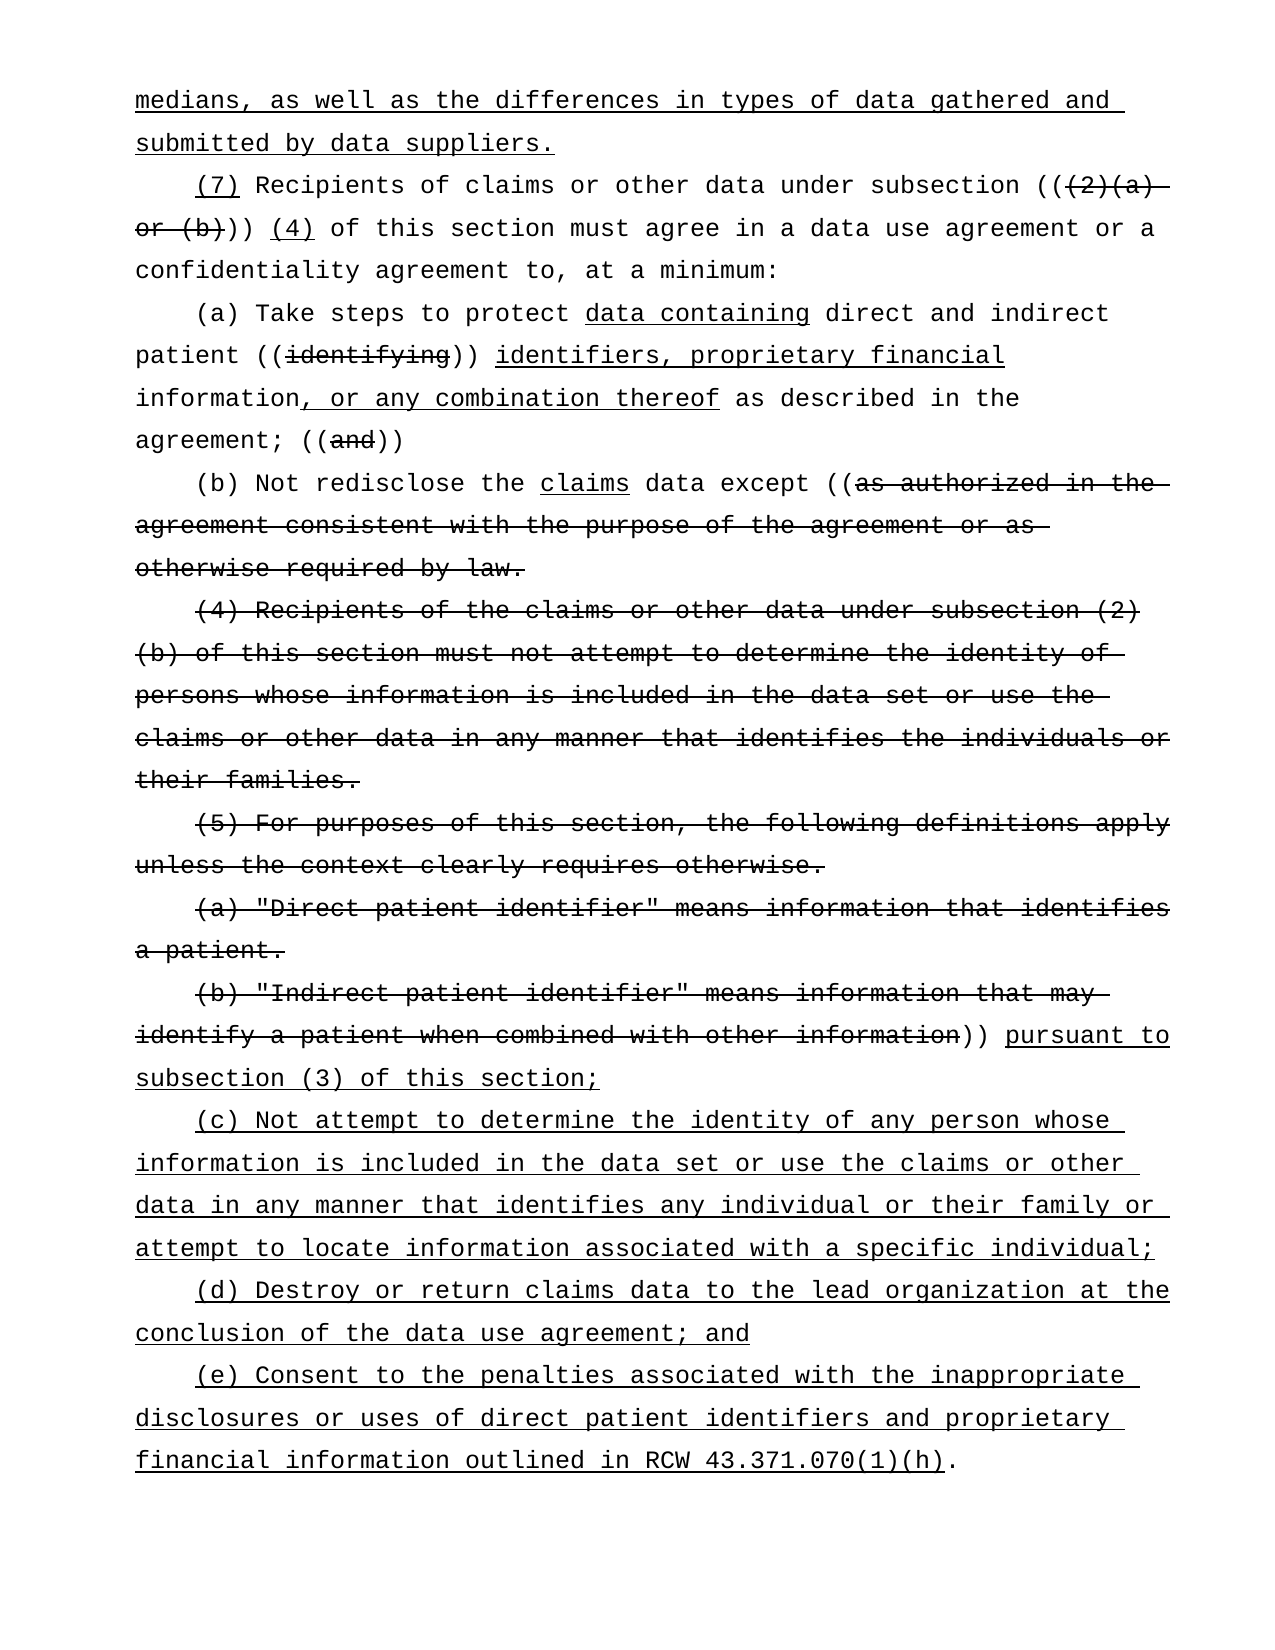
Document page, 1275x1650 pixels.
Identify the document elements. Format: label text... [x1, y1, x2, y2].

text (b) "Indirect patient identifier" means information that may identify a patient when combined with other information)) pursuant to subsection (3) of this section; [135, 967, 1170, 1095]
text (c) Not attempt to determine the identity of any person whose information is included in the data set or use the claims or other data in any manner that identifies any individual or their family or attempt to locate information associated with a specific individual; [135, 1095, 1170, 1216]
text (4) Recipients of the claims or other data under subsection (2)(b) of this section must not attempt to determine the identity of persons whose information is included in the data set or use the claims or other data in any manner that identifies the individuals or their families. [135, 585, 1170, 739]
text (b) Not redisclose the claims data except ((as authorized in the agreement consistent with the purpose of the agreement or as otherwise required by law. [135, 457, 1170, 585]
text (a) Take steps to protect data containing direct and indirect patient ((identifying)) identifiers, proprietary financial information, or any combination thereof as described in the agreement; ((and)) [135, 287, 1170, 457]
text (4) Recipients of the claims or other data under subsection (2)(b) of this section must not attempt to determine the identity of persons whose information is included in the data set or use the claims or other data in any manner that identifies the individuals or their families. [135, 741, 1170, 797]
text (7) Recipients of claims or other data under subsection (((2)(a) or (b))) (4) of this section must agree in a data use agreement or a confidentiality agreement to, at a minimum: [135, 160, 1170, 287]
text (c) Not attempt to determine the identity of any person whose information is included in the data set or use the claims or other data in any manner that identifies any individual or their family or attempt to locate information associated with a specific individual; [135, 1218, 1170, 1265]
text (d) Destroy or return claims data to the lead organization at the conclusion of the data use agreement; and [135, 1265, 1170, 1350]
text (a) "Direct patient identifier" means information that identifies a patient. [135, 882, 1170, 967]
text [135, 75, 1170, 160]
text (e) Consent to the penalties associated with the inappropriate disclosures or uses of direct patient identifiers and proprietary financial information outlined in RCW 43.371.070(1)(h). [135, 1350, 1170, 1477]
text (5) For purposes of this section, the following definitions apply unless the context clearly requires otherwise. [135, 797, 1170, 882]
